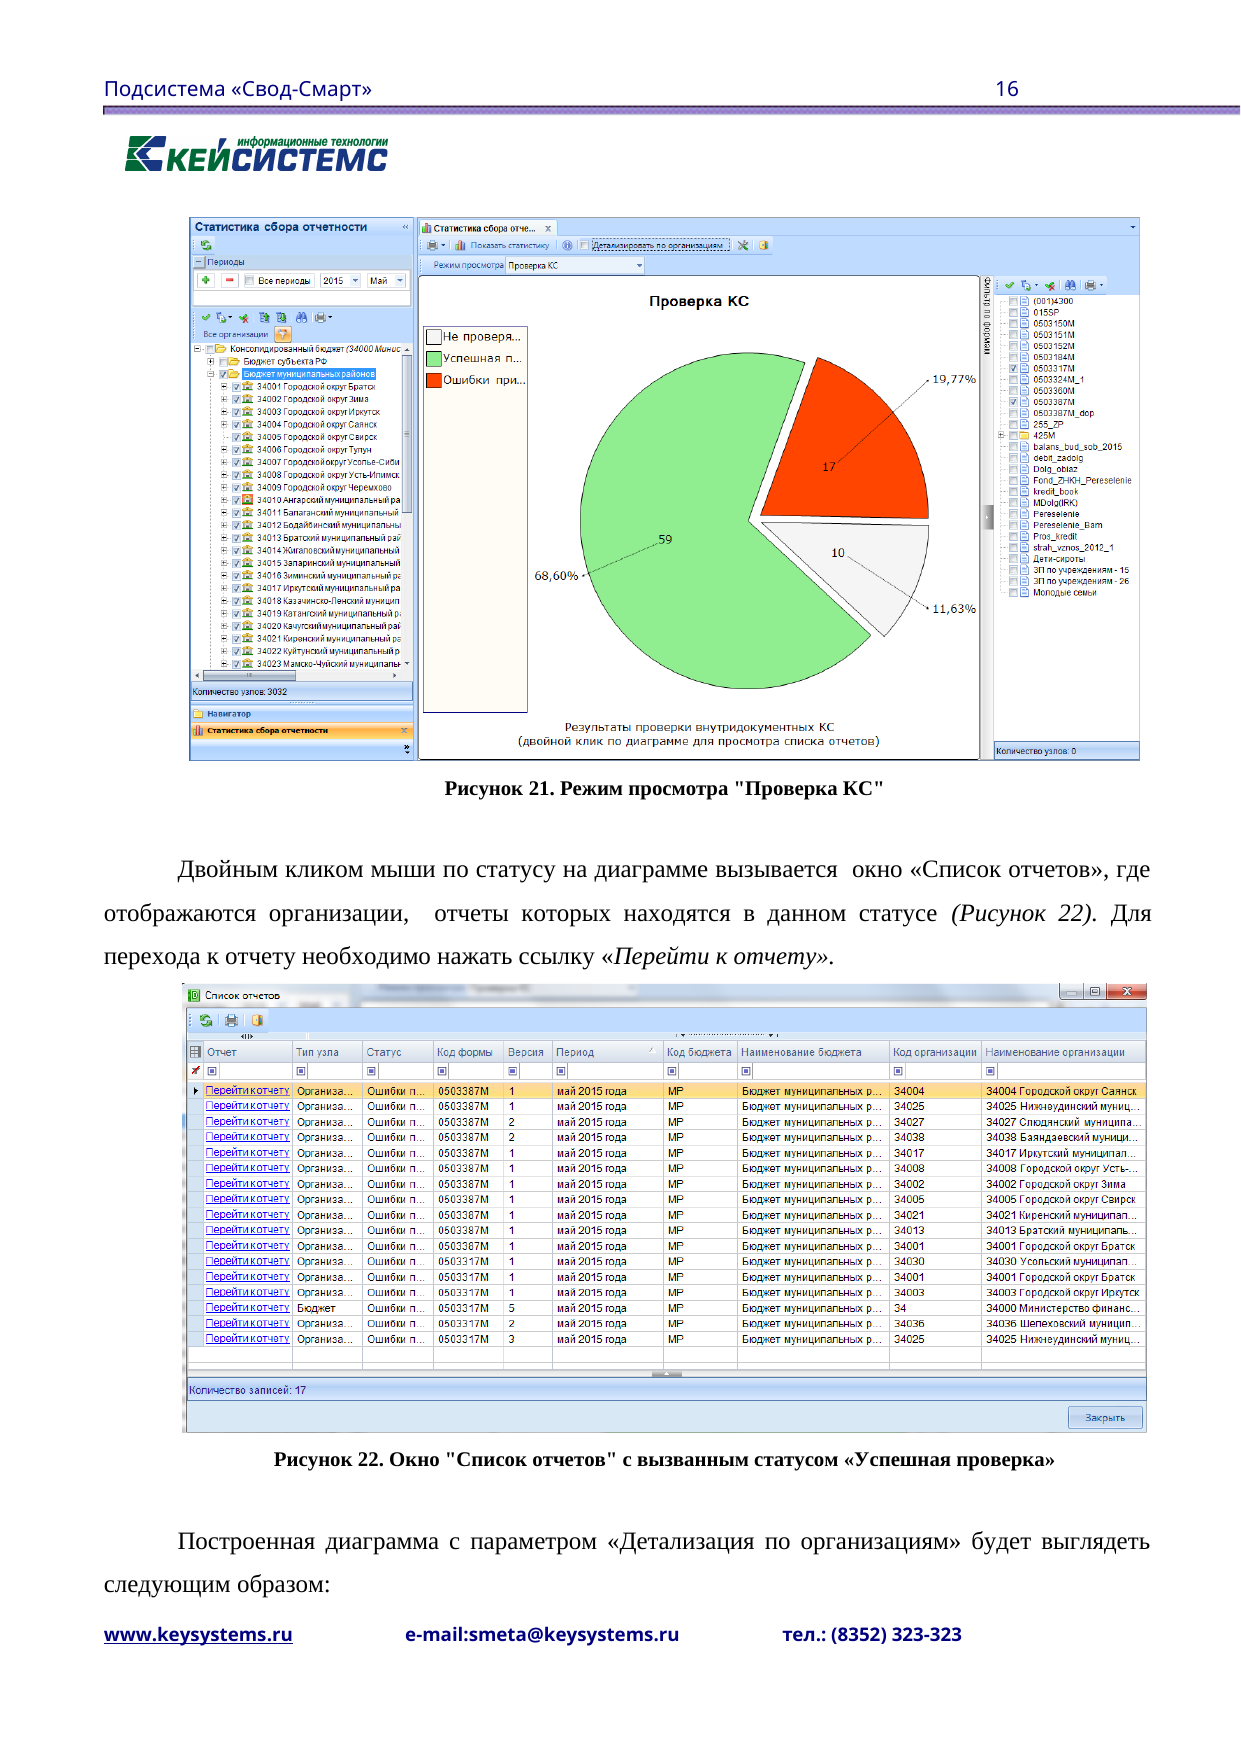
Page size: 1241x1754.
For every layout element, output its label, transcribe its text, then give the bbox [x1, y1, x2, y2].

text Построенная диаграмма с параметром «Детализация по организациям» будет выглядеть следующим образом: [103, 1526, 1152, 1598]
text Рисунок 22. Окно "Список отчетов" с вызванным статусом «Успешная проверка» [103, 1447, 1152, 1471]
text Двойным кликом мыши по статусу на диаграмме вызывается окно «Список отчетов», где отображаются организации, отчеты которых находятся в данном статусе (Рисунок 22). Для перехода к отчету необходимо нажать ссылку «Перейти к отчету». [103, 854, 1152, 969]
text Рисунок 21. Режим просмотра "Проверка КС" [103, 775, 1152, 799]
picture [125, 136, 388, 171]
picture [182, 983, 1147, 1433]
picture [189, 217, 1140, 761]
picture [103, 102, 1241, 121]
